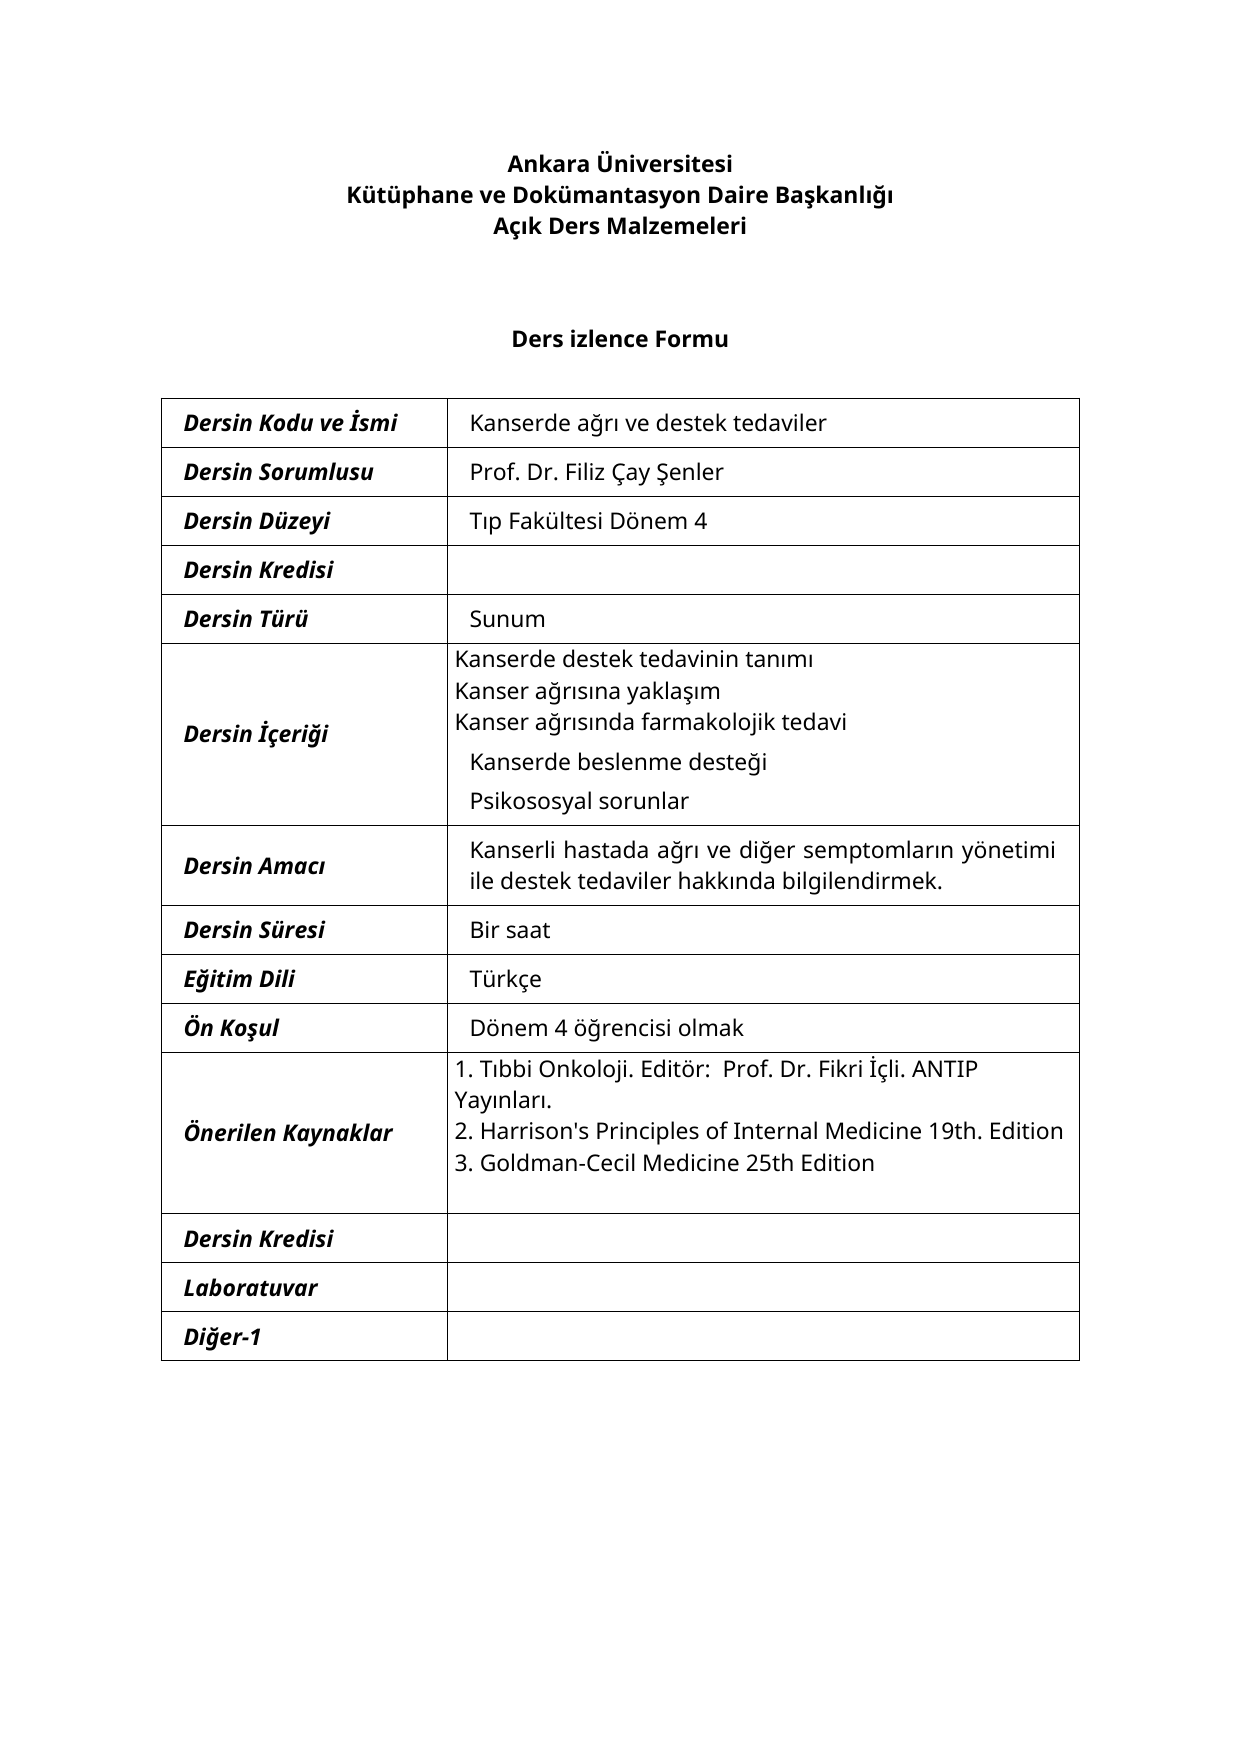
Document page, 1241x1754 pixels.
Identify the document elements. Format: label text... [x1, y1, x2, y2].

table_cell Dersin Süresi [162, 906, 447, 954]
table_cell Kanserli hastada ağrı ve diğer semptomların yönetimi ile destek tedaviler hakkında bilgilendirmek. [448, 826, 1079, 905]
table_cell [448, 1312, 1079, 1360]
table_cell Dersin Düzeyi [162, 497, 447, 544]
table_cell Dersin Amacı [162, 826, 447, 905]
text Ders izlence Formu [148, 323, 1093, 354]
table_cell Kanserde destek tedavinin tanımı Kanser ağrısına yaklaşım Kanser ağrısında farmakolojik tedavi Kanserde beslenme desteği Psikososyal sorunlar [448, 644, 1079, 825]
table_cell Dönem 4 öğrencisi olmak [448, 1004, 1079, 1052]
text Açık Ders Malzemeleri [148, 210, 1093, 241]
text Ankara Üniversitesi Kütüphane ve Dokümantasyon Daire Başkanlığı [148, 148, 1093, 210]
table_cell [448, 1214, 1079, 1262]
table_cell Önerilen Kaynaklar [162, 1053, 447, 1213]
table_header Dersin Kodu ve İsmi [162, 399, 447, 447]
table_cell Tıp Fakültesi Dönem 4 [448, 497, 1079, 544]
table_cell Dersin İçeriği [162, 644, 447, 825]
table_cell Dersin Sorumlusu [162, 448, 447, 496]
table_cell [448, 1263, 1079, 1311]
table_cell 1. Tıbbi Onkoloji. Editör: Prof. Dr. Fikri İçli. ANTIP Yayınları. 2. Harrison's Principles of Internal Medicine 19th. Edition 3. Goldman-Cecil Medicine 25th Edition [448, 1053, 1079, 1213]
table_cell Sunum [448, 595, 1079, 642]
table_cell Laboratuvar [162, 1263, 447, 1311]
table_cell [448, 546, 1079, 593]
table_cell Diğer-1 [162, 1312, 447, 1360]
table_header Kanserde ağrı ve destek tedaviler [448, 399, 1079, 447]
table_cell Ön Koşul [162, 1004, 447, 1052]
table_cell Türkçe [448, 955, 1079, 1003]
table_cell Dersin Kredisi [162, 546, 447, 593]
table_cell Dersin Kredisi [162, 1214, 447, 1262]
table_cell Prof. Dr. Filiz Çay Şenler [448, 448, 1079, 496]
table_cell Bir saat [448, 906, 1079, 954]
table_cell Eğitim Dili [162, 955, 447, 1003]
table_cell Dersin Türü [162, 595, 447, 642]
